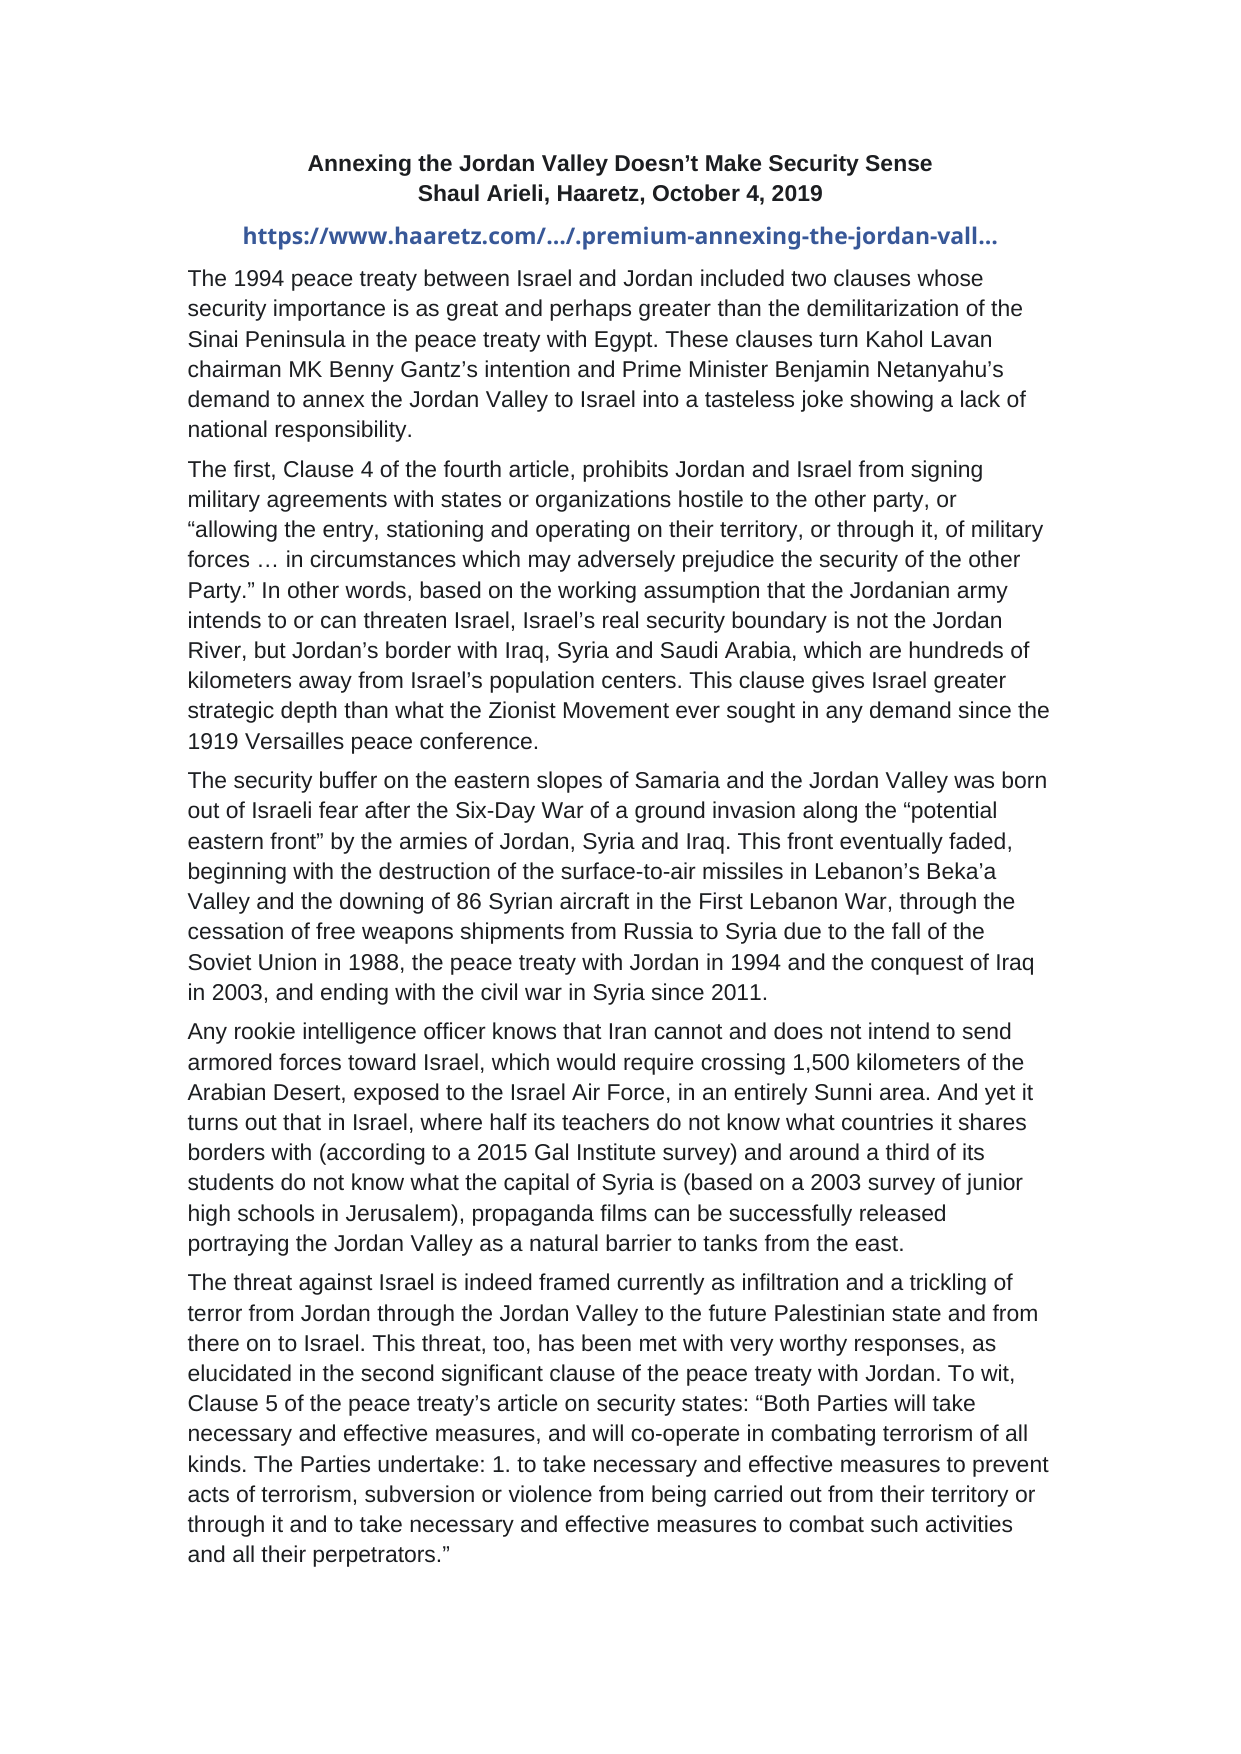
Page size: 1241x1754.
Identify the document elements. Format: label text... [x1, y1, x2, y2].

text Any rookie intelligence officer knows that Iran cannot and does not intend to send armored forces toward Israel, which would require crossing 1,500 kilometers of the Arabian Desert, exposed to the Israel Air Force, in an entirely Sunni area. And yet it turns out that in Israel, where half its teachers do not know what countries it shares borders with (according to a 2015 Gal Institute survey) and around a third of its students do not know what the capital of Syria is (based on a 2003 survey of junior high schools in Jerusalem), propaganda films can be successfully released portraying the Jordan Valley as a natural barrier to tanks from the east. [187, 1018, 1053, 1256]
text The threat against Israel is indeed framed currently as infiltration and a trickling of terror from Jordan through the Jordan Valley to the future Palestinian state and from there on to Israel. This threat, too, has been met with very worthy responses, as elucidated in the second significant clause of the peace treaty with Jordan. To wit, Clause 5 of the peace treaty’s article on security states: “Both Parties will take necessary and effective measures, and will co-operate in combating terrorism of all kinds. The Parties undertake: 1. to take necessary and effective measures to prevent acts of terrorism, subversion or violence from being carried out from their territory or through it and to take necessary and effective measures to combat such activities and all their perpetrators.” [187, 1269, 1053, 1567]
text https://www.haaretz.com/…/.premium-annexing-the-jordan-vall… [187, 220, 1053, 251]
text The security buffer on the eastern slopes of Samaria and the Jordan Valley was born out of Israeli fear after the Six-Day War of a ground invasion along the “potential eastern front” by the armies of Jordan, Syria and Iraq. This front eventually faded, beginning with the destruction of the surface-to-air missiles in Lebanon’s Beka’a Valley and the downing of 86 Syrian aircraft in the First Lebanon War, through the cessation of free weapons shipments from Russia to Syria due to the fall of the Soviet Union in 1988, the peace treaty with Jordan in 1994 and the conquest of Iraq in 2003, and ending with the civil war in Syria since 2011. [187, 767, 1053, 1005]
text Annexing the Jordan Valley Doesn’t Make Security Sense Shaul Arieli, Haaretz, October 4, 2019 [187, 150, 1053, 207]
text The 1994 peace treaty between Israel and Jordan included two clauses whose security importance is as great and perhaps greater than the demilitarization of the Sinai Peninsula in the peace treaty with Egypt. These clauses turn Kahol Lavan chairman MK Benny Gantz’s intention and Prime Minister Benjamin Netanyahu’s demand to annex the Jordan Valley to Israel into a tasteless joke showing a lack of national responsibility. [187, 265, 1053, 442]
text The first, Clause 4 of the fourth article, prohibits Jordan and Israel from signing military agreements with states or organizations hostile to the other party, or “allowing the entry, stationing and operating on their territory, or through it, of military forces … in circumstances which may adversely prejudice the security of the other Party.” In other words, based on the working assumption that the Jordanian army intends to or can threaten Israel, Israel’s real security boundary is not the Jordan River, but Jordan’s border with Iraq, Syria and Saudi Arabia, which are hundreds of kilometers away from Israel’s population centers. This clause gives Israel greater strategic depth than what the Zionist Movement ever sought in any demand since the 1919 Versailles peace conference. [187, 456, 1053, 754]
